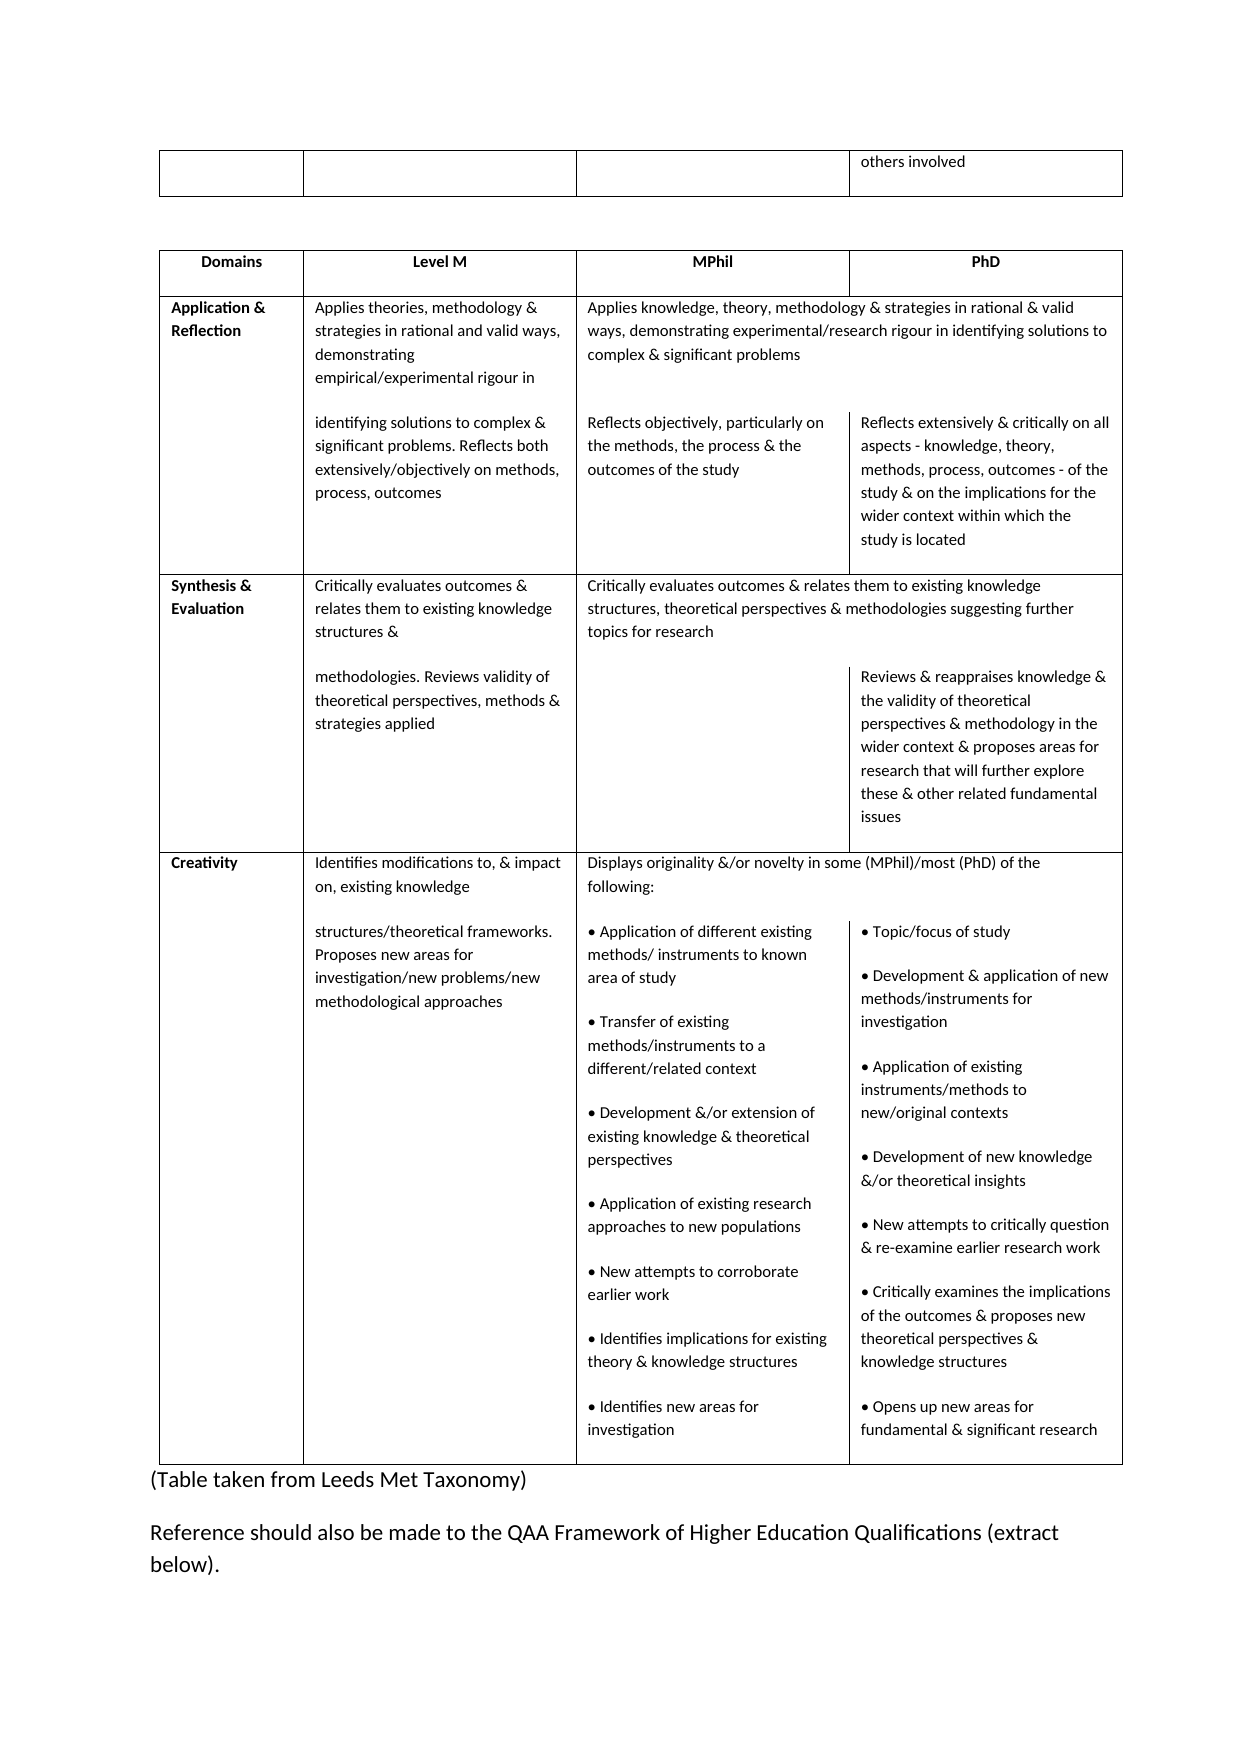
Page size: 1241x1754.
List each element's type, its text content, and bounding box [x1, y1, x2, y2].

table_cell • Topic/focus of study • Development & application of new methods/instruments for investigation • Application of existing instruments/methods to new/original contexts • Development of new knowledge &/or theoretical insights • New attempts to critically question & re-examine earlier research work • Critically examines the implications of the outcomes & proposes new theoretical perspectives & knowledge structures • Opens up new areas for fundamental & significant research [850, 921, 1122, 1464]
table_cell methodologies. Reviews validity of theoretical perspectives, methods & strategies applied [304, 667, 576, 852]
table_cell Applies theories, methodology & strategies in rational and valid ways, demonstrating empirical/experimental rigour in [304, 297, 576, 412]
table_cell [850, 151, 1122, 196]
table_cell [160, 921, 303, 1464]
table_header PhD [850, 251, 1122, 296]
table_cell [577, 667, 849, 852]
table_header Level M [304, 251, 576, 296]
table_cell Identifies modifications to, & impact on, existing knowledge [304, 853, 576, 921]
table_cell Applies knowledge, theory, methodology & strategies in rational & valid ways, demonstrating experimental/research rigour in identifying solutions to complex & significant problems [577, 297, 1122, 412]
text (Table taken from Leeds Met Taxonomy) [150, 1465, 1090, 1493]
table_cell Reflects objectively, particularly on the methods, the process & the outcomes of the study [577, 412, 849, 574]
table_cell Reflects extensively & critically on all aspects - knowledge, theory, methods, process, outcomes - of the study & on the implications for the wider context within which the study is located [850, 412, 1122, 574]
table_cell Creativity [160, 853, 303, 921]
table_cell identifying solutions to complex & significant problems. Reflects both extensively/objectively on methods, process, outcomes [304, 412, 576, 574]
table_cell Application & Reflection [160, 297, 303, 412]
table_cell Critically evaluates outcomes & relates them to existing knowledge structures & [304, 575, 576, 667]
table_header MPhil [577, 251, 849, 296]
text Reference should also be made to the QAA Framework of Higher Education Qualifications (extract below). [150, 1518, 1090, 1578]
table_cell Synthesis & Evaluation [160, 575, 303, 667]
table_header Domains [160, 251, 303, 296]
table_cell structures/theoretical frameworks. Proposes new areas for investigation/new problems/new methodological approaches [304, 921, 576, 1464]
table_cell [304, 151, 576, 196]
table_cell [160, 667, 303, 852]
table_cell Displays originality &/or novelty in some (MPhil)/most (PhD) of the following: [577, 853, 1122, 921]
table_cell • Application of different existing methods/ instruments to known area of study • Transfer of existing methods/instruments to a different/related context • Development &/or extension of existing knowledge & theoretical perspectives • Application of existing research approaches to new populations • New attempts to corroborate earlier work • Identifies implications for existing theory & knowledge structures • Identifies new areas for investigation [577, 921, 849, 1464]
table_cell [160, 412, 303, 574]
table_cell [160, 151, 303, 196]
table_cell Critically evaluates outcomes & relates them to existing knowledge structures, theoretical perspectives & methodologies suggesting further topics for research [577, 575, 1122, 667]
table_cell Reviews & reappraises knowledge & the validity of theoretical perspectives & methodology in the wider context & proposes areas for research that will further explore these & other related fundamental issues [850, 667, 1122, 852]
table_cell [577, 151, 849, 196]
